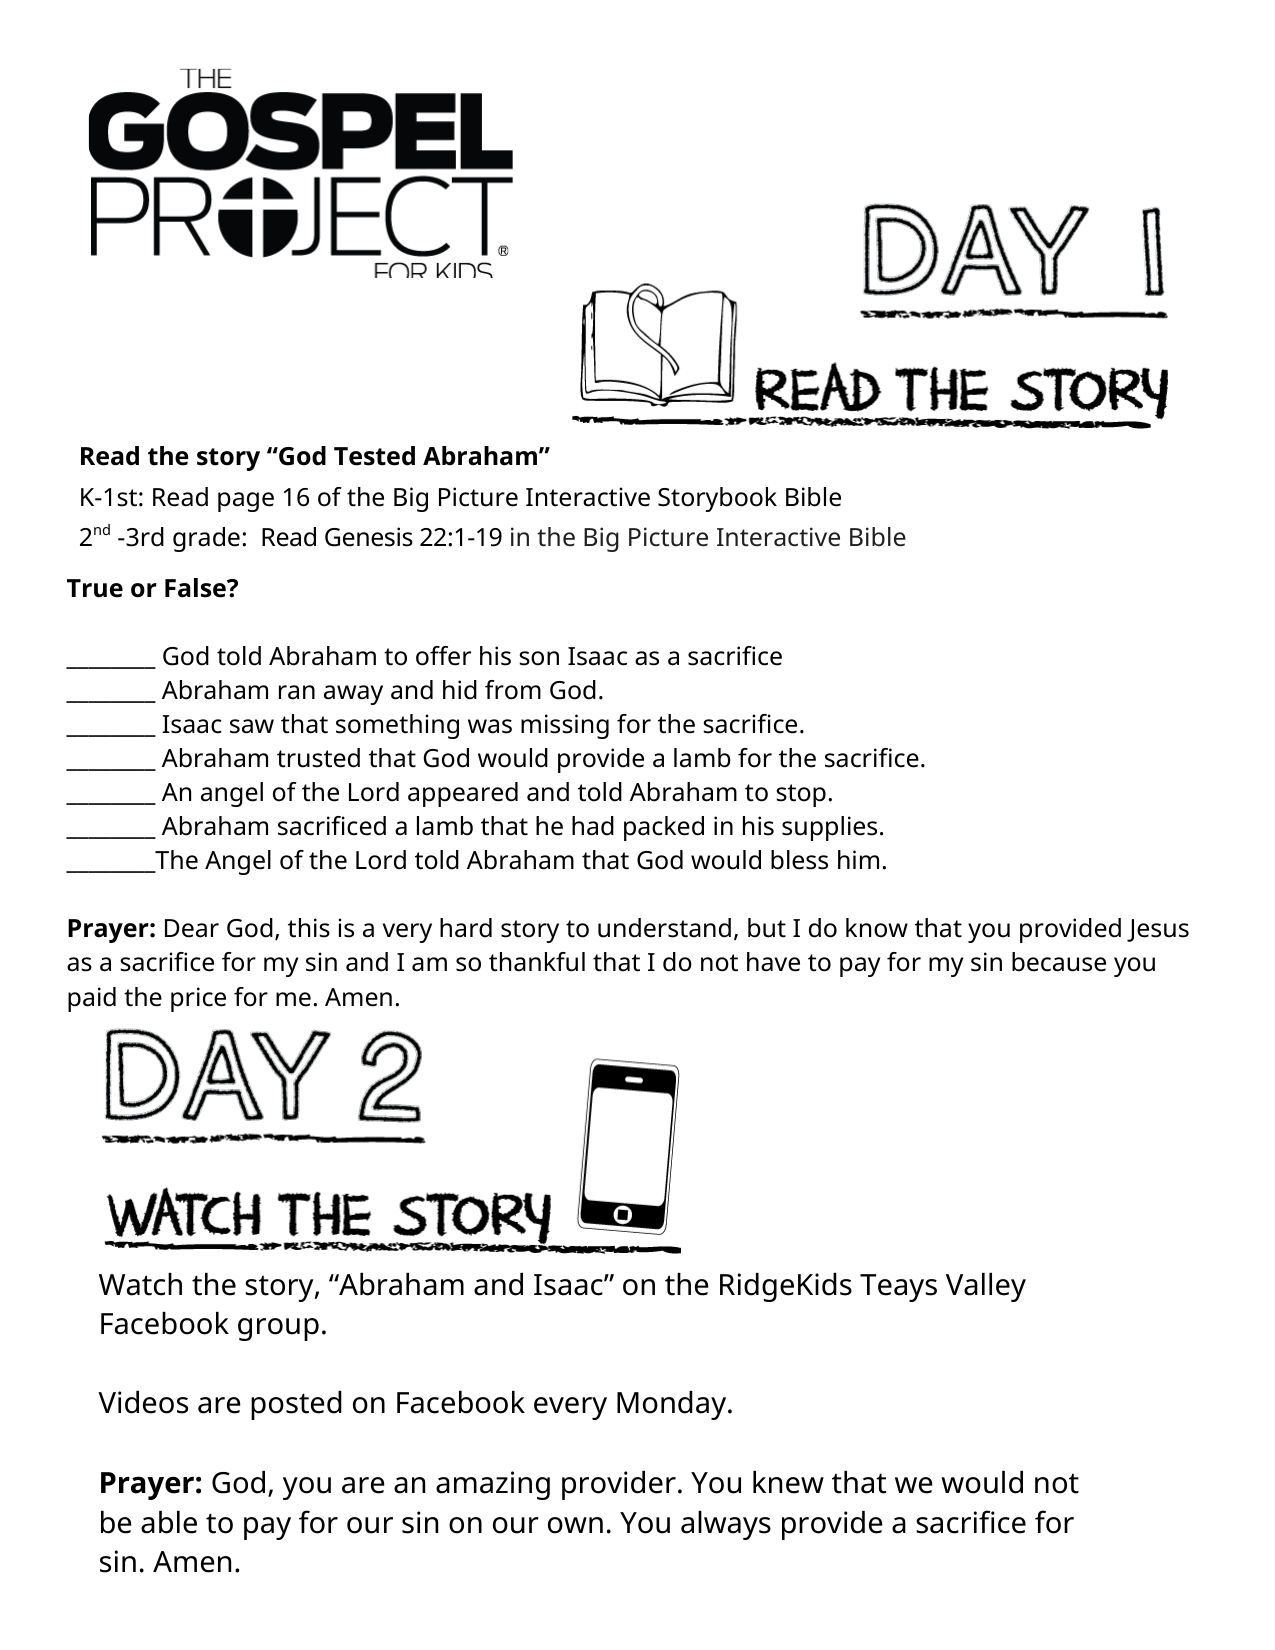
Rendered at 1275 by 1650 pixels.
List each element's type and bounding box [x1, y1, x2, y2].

picture [87, 68, 513, 277]
picture [92, 1017, 681, 1255]
picture [570, 192, 1184, 430]
